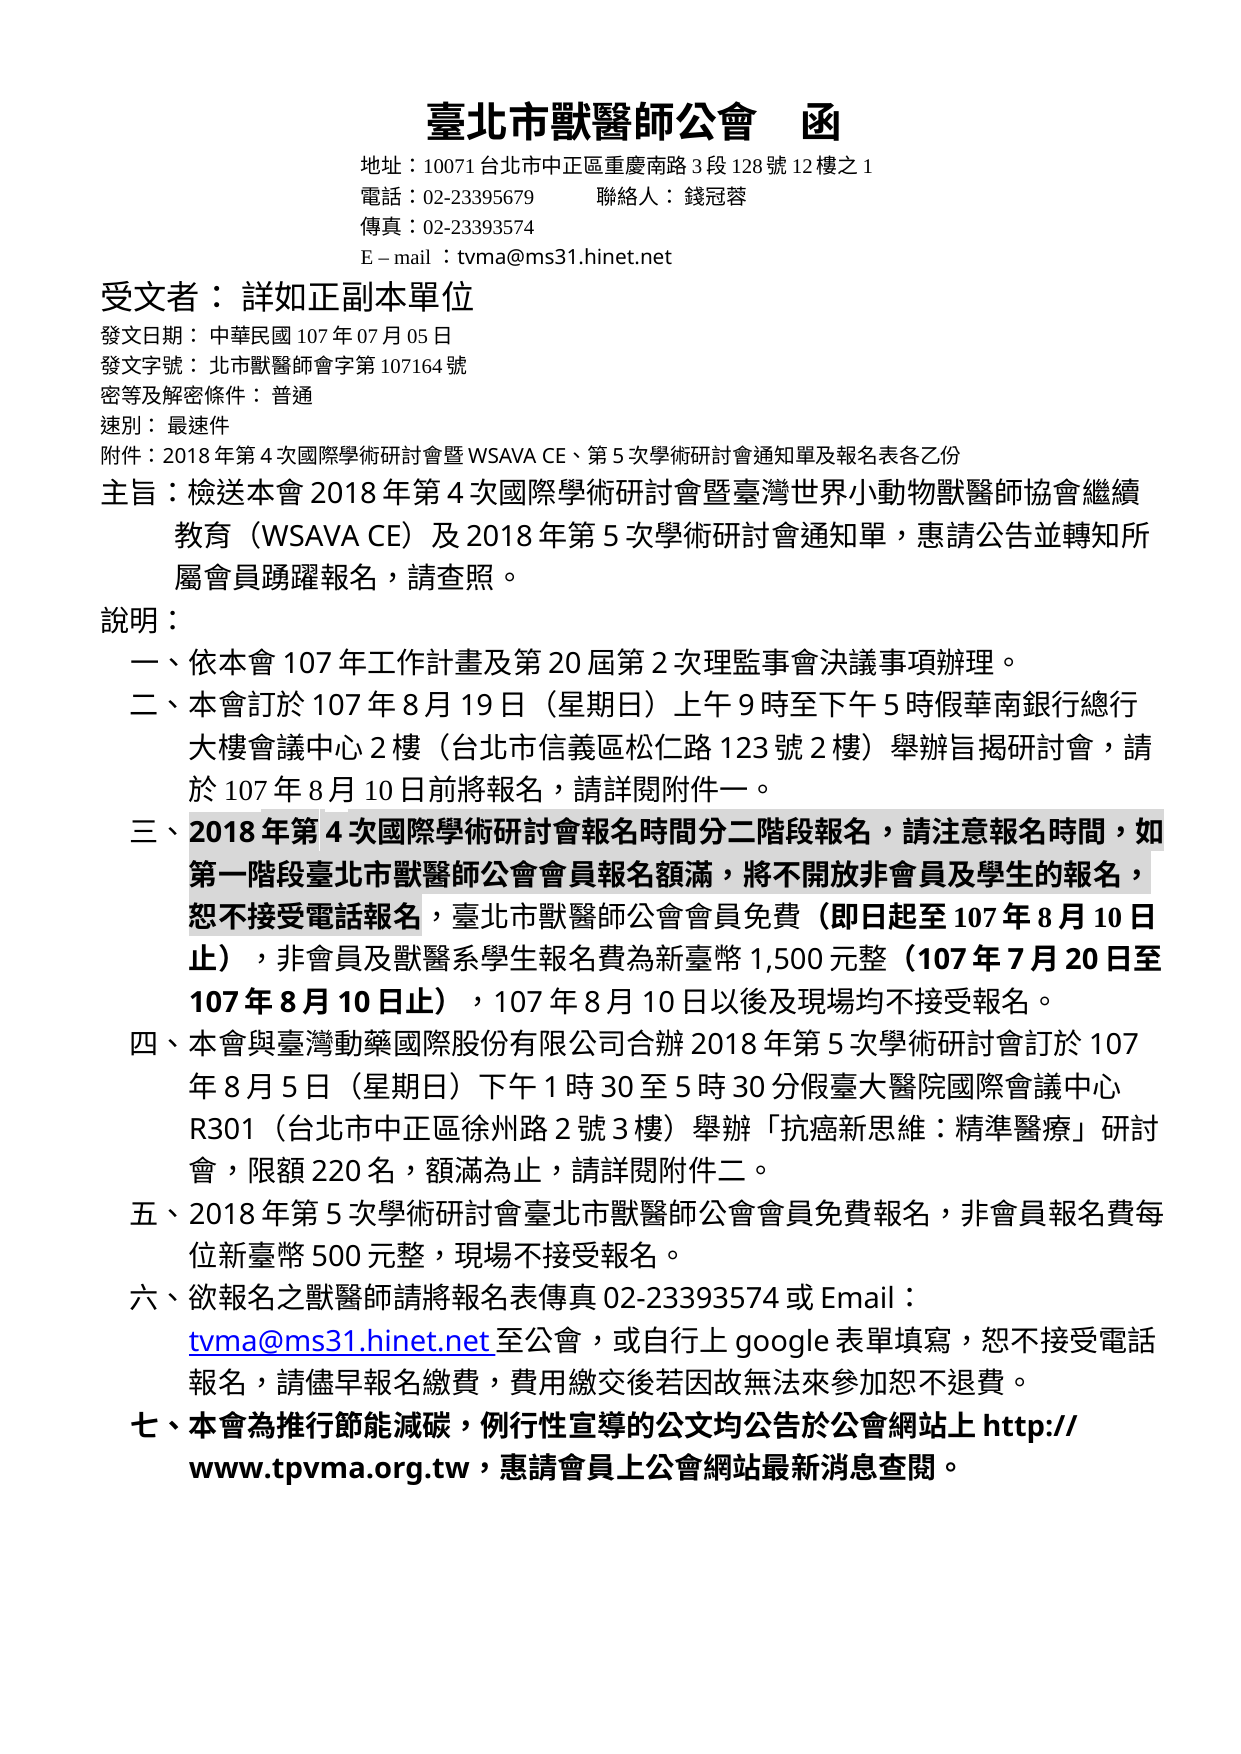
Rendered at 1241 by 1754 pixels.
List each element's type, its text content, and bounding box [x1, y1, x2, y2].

text 地址：10071台北市中正區重慶南路3段128號12樓之1 [100, 150, 1167, 180]
text 普通 [100, 379, 1167, 409]
text 臺北市獸醫師公會 函 [100, 89, 1167, 150]
text 電話：02-23395679 聯絡人： 錢冠蓉 [100, 180, 1167, 210]
list 2018年第5次學術研討會臺北市獸醫師公會會員免費報名，非會員報名費每位新臺幣500元整，現場不接受報名。 [129, 1190, 1167, 1275]
text 最速件 [100, 409, 1167, 440]
list 依本會107年工作計畫及第20屆第2次理監事會決議事項辦理。 [130, 639, 1167, 682]
text 附件：2018年第4次國際學術研討會暨WSAVA CE、第5次學術研討會通知單及報名表各乙份 [100, 440, 1167, 470]
text 主旨：檢送本會2018年第4次國際學術研討會暨臺灣世界小動物獸醫師協會繼續教育（WSAVA CE）及2018年第5次學術研討會通知單，惠請公告並轉知所屬會員踴躍報名，請查照。 [100, 470, 1167, 597]
list 本會為推行節能減碳，例行性宣導的公文均公告於公會網站上http://www.tpvma.org.tw，惠請會員上公會網站最新消息查閱。 [130, 1402, 1167, 1487]
list 2018年第4次國際學術研討會報名時間分二階段報名，請注意報名時間，如第一階段臺北市獸醫師公會會員報名額滿，將不開放非會員及學生的報名，恕不接受電話報名，臺北市獸醫師公會會員免費（即日起至107年8月10日止），非會員及獸醫系學生報名費為新臺幣1,500元整（107年7月20日至107年8月10日止），107年8月10日以後及現場均不接受報名。 [129, 809, 1167, 1021]
text 中華民國107年07月05日 [100, 319, 1167, 349]
text 傳真：02-23393574 [100, 210, 1167, 240]
list 欲報名之獸醫師請將報名表傳真02-23393574或Email：tvma@ms31.hinet.net至公會，或自行上google表單填寫，恕不接受電話報名，請儘早報名繳費，費用繳交後若因故無法來參加恕不退費。 [129, 1275, 1167, 1402]
text 北市獸醫師會字第107164號 [100, 349, 1167, 379]
text 說明： [100, 597, 1167, 639]
list 本會與臺灣動藥國際股份有限公司合辦2018年第5次學術研討會訂於107年8月5日（星期日）下午1時30至5時30分假臺大醫院國際會議中心R301（台北市中正區徐州路2號3樓）舉辦「抗癌新思維：精準醫療」研討會，限額220名，額滿為止，請詳閱附件二。 [129, 1021, 1167, 1190]
text E – mail ：tvma@ms31.hinet.net [100, 240, 1167, 271]
text 詳如正副本單位 [100, 271, 1167, 319]
list 本會訂於107年8月19日（星期日）上午9時至下午5時假華南銀行總行大樓會議中心2樓（台北市信義區松仁路123號2樓）舉辦旨揭研討會，請於107年8月10日前將報名，請詳閱附件一。 [129, 682, 1167, 809]
